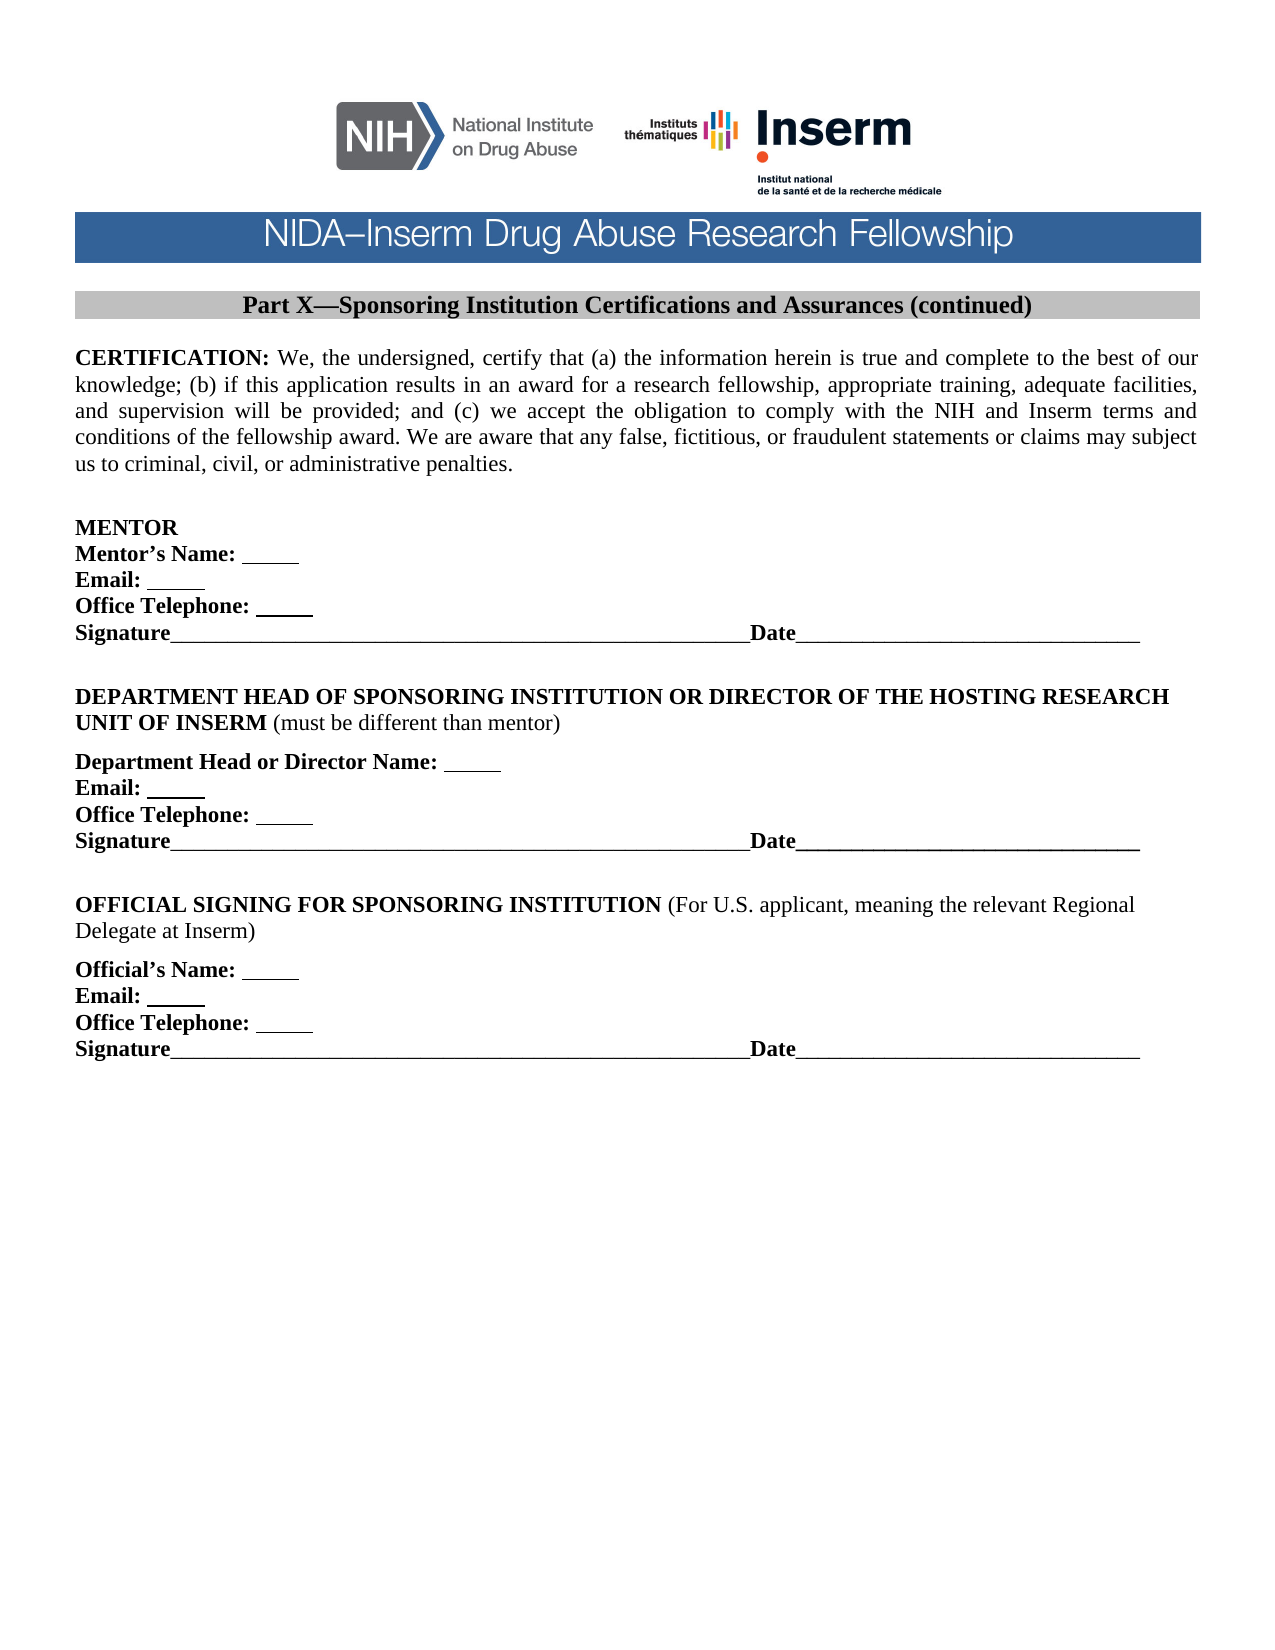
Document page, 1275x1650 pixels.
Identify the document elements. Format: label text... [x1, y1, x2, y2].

text OFFICIAL SIGNING FOR SPONSORING INSTITUTION (For U.S. applicant, meaning the relevant Regional Delegate at Inserm) [75, 891, 1200, 944]
text Department Head or Director Name: [75, 748, 1200, 774]
text Email: [75, 566, 1200, 593]
text Office Telephone: [75, 593, 1200, 619]
text Office Telephone: [75, 1009, 1200, 1035]
text Official’s Name: [75, 956, 1200, 982]
picture [75, 75, 1202, 263]
text MENTOR [75, 513, 1200, 540]
text Signature Date [75, 619, 1200, 645]
text CERTIFICATION: We, the undersigned, certify that (a) the information herein is true and complete to the best of our knowledge; (b) if this application results in an award for a research fellowship, appropriate training, adequate facilities, and supervision will be provided; and (c) we accept the obligation to comply with the NIH and Inserm terms and conditions of the fellowship award. We are aware that any false, fictitious, or fraudulent statements or claims may subject us to criminal, civil, or administrative penalties. [75, 344, 1200, 476]
text Mentor’s Name: [75, 540, 1200, 566]
text Signature Date [75, 1035, 1200, 1062]
text Signature Date [75, 827, 1200, 853]
text Email: [75, 982, 1200, 1009]
subtitle Part X—Sponsoring Institution Certifications and Assurances (continued) [75, 291, 1200, 319]
text Office Telephone: [75, 801, 1200, 827]
text DEPARTMENT HEAD OF SPONSORING INSTITUTION OR DIRECTOR OF THE HOSTING RESEARCH UNIT OF INSERM (must be different than mentor) [75, 683, 1200, 736]
text Email: [75, 774, 1200, 801]
